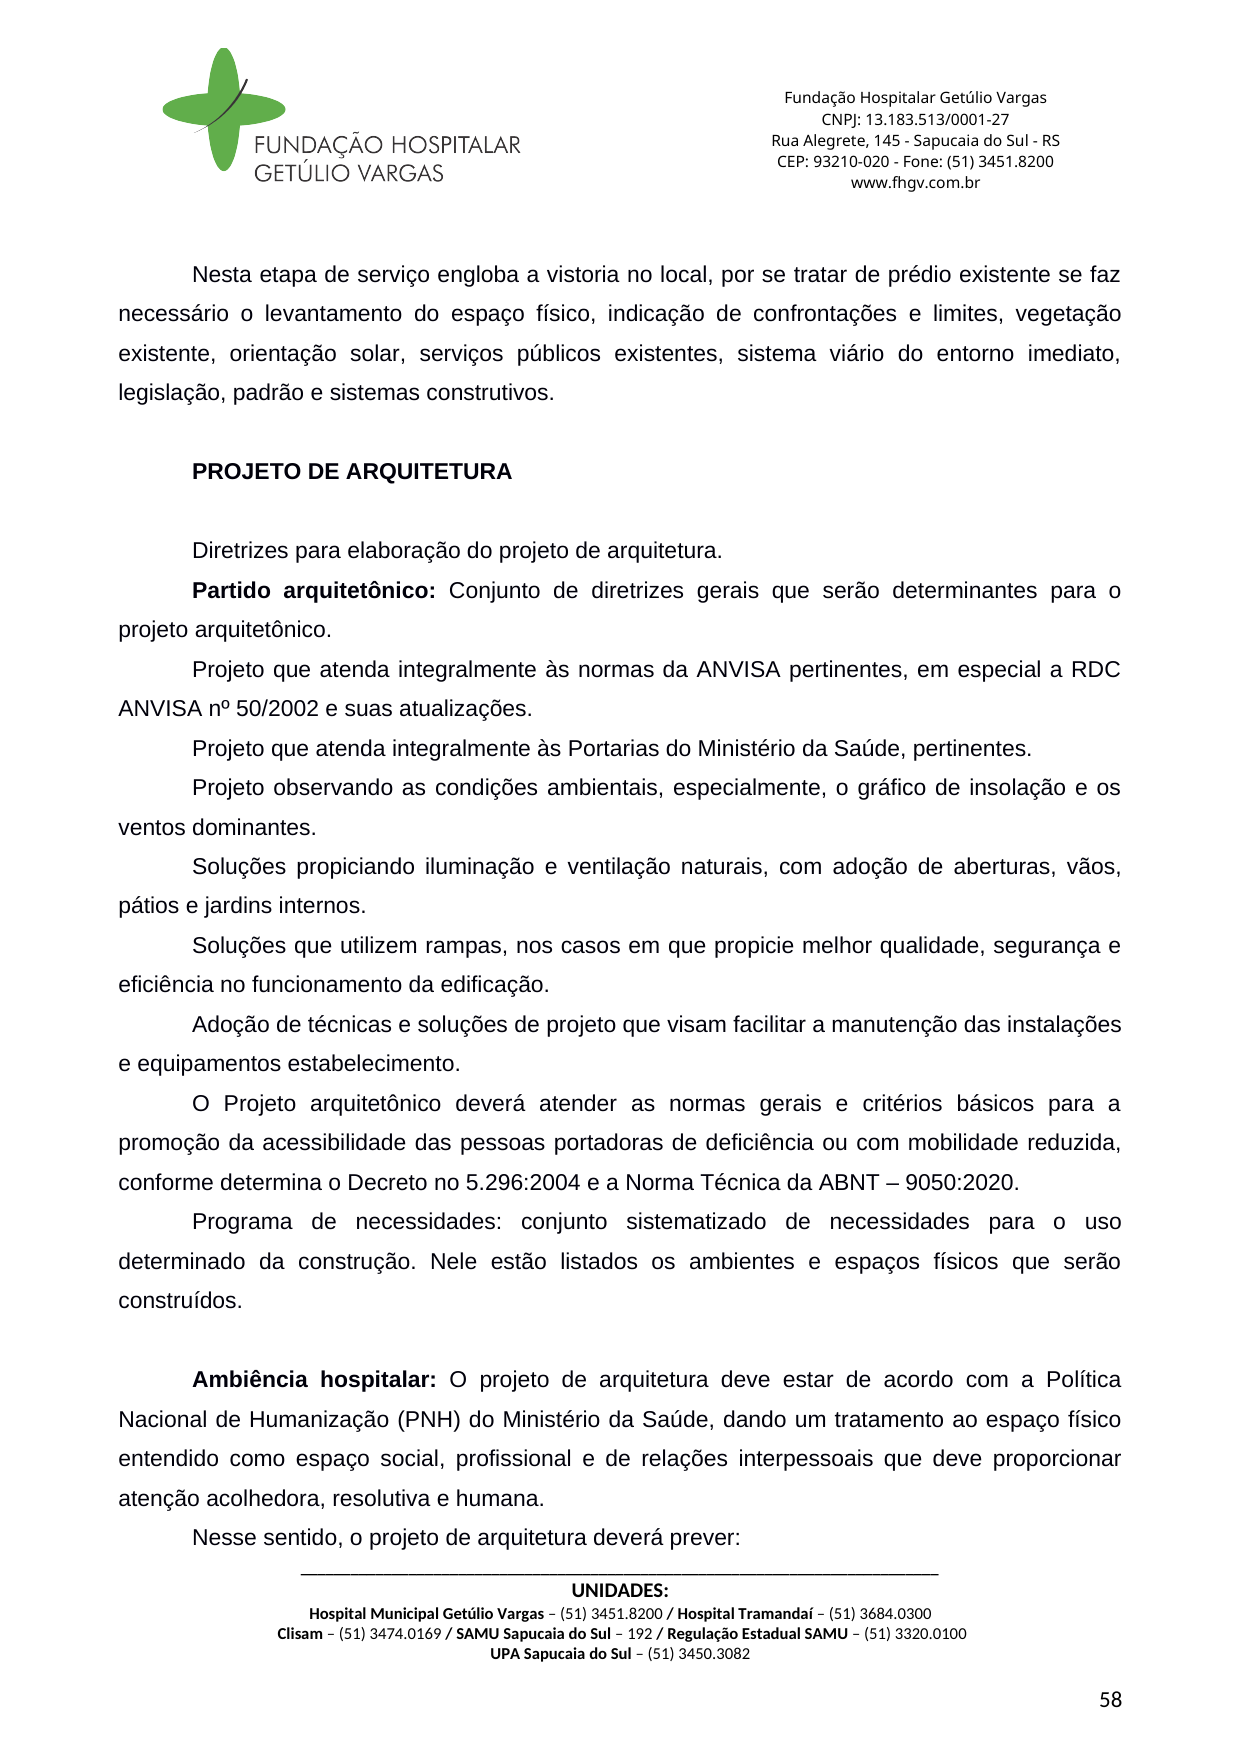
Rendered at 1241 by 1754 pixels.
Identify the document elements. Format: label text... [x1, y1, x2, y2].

picture [162, 48, 521, 182]
text Projeto que atenda integralmente às normas da ANVISA pertinentes, em especial a RDC ANVISA nº 50/2002 e suas atualizações. [118, 656, 1122, 721]
text Nesse sentido, o projeto de arquitetura deverá prever: [118, 1524, 1122, 1551]
text Partido arquitetônico: Conjunto de diretrizes gerais que serão determinantes para o projeto arquitetônico. [118, 577, 1122, 642]
text Adoção de técnicas e soluções de projeto que visam facilitar a manutenção das instalações e equipamentos estabelecimento. [118, 1011, 1122, 1077]
text Diretrizes para elaboração do projeto de arquitetura. [118, 537, 1122, 563]
text Projeto que atenda integralmente às Portarias do Ministério da Saúde, pertinentes. [118, 734, 1122, 761]
text PROJETO DE ARQUITETURA [118, 458, 1122, 484]
text Programa de necessidades: conjunto sistematizado de necessidades para o uso determinado da construção. Nele estão listados os ambientes e espaços físicos que serão construídos. [118, 1208, 1122, 1314]
text Nesta etapa de serviço engloba a vistoria no local, por se tratar de prédio existente se faz necessário o levantamento do espaço físico, indicação de confrontações e limites, vegetação existente, orientação solar, serviços públicos existentes, sistema viário do entorno imediato, legislação, padrão e sistemas construtivos. [118, 261, 1122, 406]
text Soluções que utilizem rampas, nos casos em que propicie melhor qualidade, segurança e eficiência no funcionamento da edificação. [118, 932, 1122, 998]
text Projeto observando as condições ambientais, especialmente, o gráfico de insolação e os ventos dominantes. [118, 774, 1122, 840]
text O Projeto arquitetônico deverá atender as normas gerais e critérios básicos para a promoção da acessibilidade das pessoas portadoras de deficiência ou com mobilidade reduzida, conforme determina o Decreto no 5.296:2004 e a Norma Técnica da ABNT – 9050:2020. [118, 1090, 1122, 1195]
text Ambiência hospitalar: O projeto de arquitetura deve estar de acordo com a Política Nacional de Humanização (PNH) do Ministério da Saúde, dando um tratamento ao espaço físico entendido como espaço social, profissional e de relações interpessoais que deve proporcionar atenção acolhedora, resolutiva e humana. [118, 1366, 1122, 1511]
text Soluções propiciando iluminação e ventilação naturais, com adoção de aberturas, vãos, pátios e jardins internos. [118, 853, 1122, 919]
